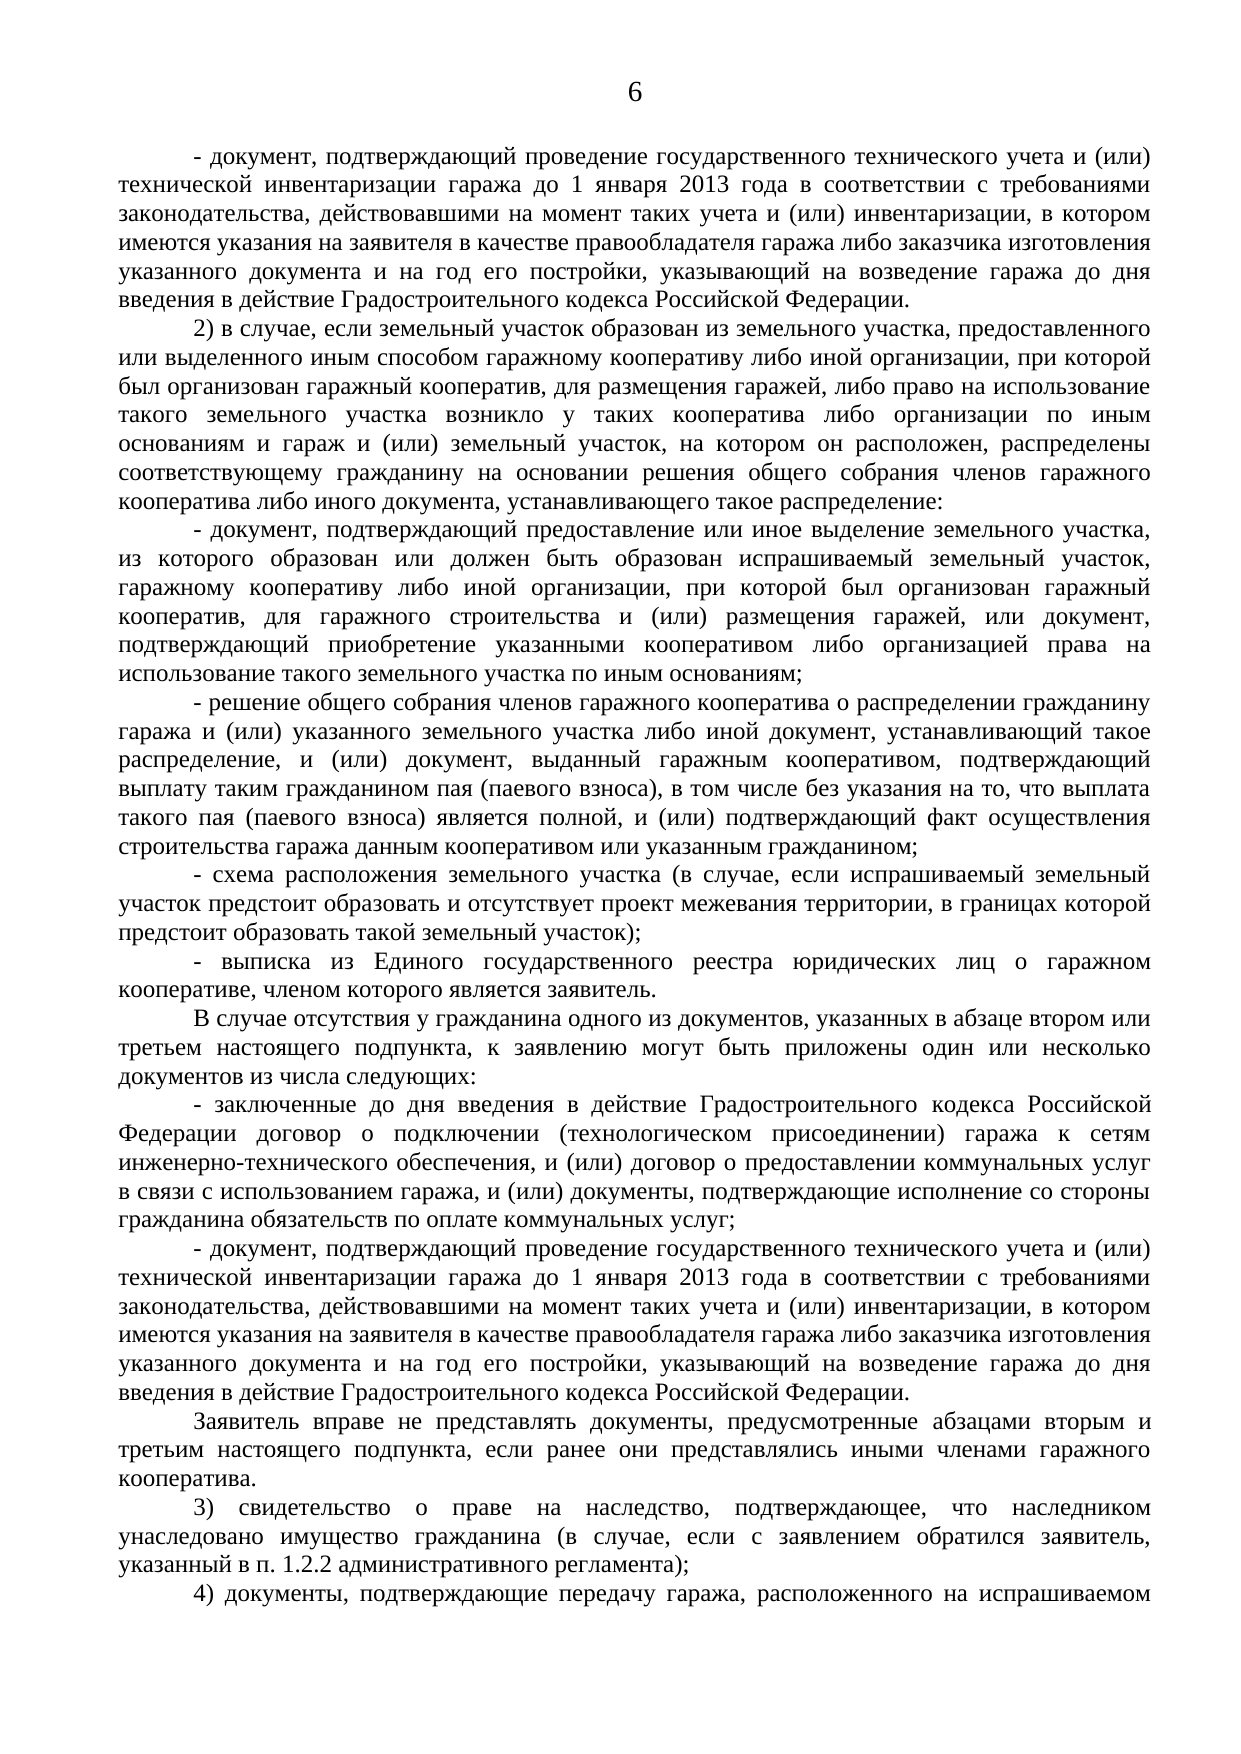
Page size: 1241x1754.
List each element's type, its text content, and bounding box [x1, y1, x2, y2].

text В случае отсутствия у гражданина одного из документов, указанных в абзаце втором или третьем настоящего подпункта, к заявлению могут быть приложены один или несколько документов из числа следующих: [118, 1003, 1152, 1089]
text Заявитель вправе не представлять документы, предусмотренные абзацами вторым и третьим настоящего подпункта, если ранее они представлялись иными членами гаражного кооператива. [118, 1406, 1152, 1492]
text - выписка из Единого государственного реестра юридических лиц о гаражном кооперативе, членом которого является заявитель. [118, 946, 1152, 1003]
text - документ, подтверждающий проведение государственного технического учета и (или) технической инвентаризации гаража до 1 января 2013 года в соответствии с требованиями законодательства, действовавшими на момент таких учета и (или) инвентаризации, в котором имеются указания на заявителя в качестве правообладателя гаража либо заказчика изготовления указанного документа и на год его постройки, указывающий на возведение гаража до дня введения в действие Градостроительного кодекса Российской Федерации. [118, 141, 1152, 313]
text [118, 1578, 1152, 1607]
text - решение общего собрания членов гаражного кооператива о распределении гражданину гаража и (или) указанного земельного участка либо иной документ, устанавливающий такое распределение, и (или) документ, выданный гаражным кооперативом, подтверждающий выплату таким гражданином пая (паевого взноса), в том числе без указания на то, что выплата такого пая (паевого взноса) является полной, и (или) подтверждающий факт осуществления строительства гаража данным кооперативом или указанным гражданином; [118, 687, 1152, 859]
text 3) свидетельство о праве на наследство, подтверждающее, что наследником унаследовано имущество гражданина (в случае, если с заявлением обратился заявитель, указанный в п. 1.2.2 административного регламента); [118, 1492, 1152, 1578]
text - документ, подтверждающий предоставление или иное выделение земельного участка, из которого образован или должен быть образован испрашиваемый земельный участок, гаражному кооперативу либо иной организации, при которой был организован гаражный кооператив, для гаражного строительства и (или) размещения гаражей, или документ, подтверждающий приобретение указанными кооперативом либо организацией права на использование такого земельного участка по иным основаниям; [118, 514, 1152, 687]
text - схема расположения земельного участка (в случае, если испрашиваемый земельный участок предстоит образовать и отсутствует проект межевания территории, в границах которой предстоит образовать такой земельный участок); [118, 859, 1152, 946]
text 2) в случае, если земельный участок образован из земельного участка, предоставленного или выделенного иным способом гаражному кооперативу либо иной организации, при которой был организован гаражный кооператив, для размещения гаражей, либо право на использование такого земельного участка возникло у таких кооператива либо организации по иным основаниям и гараж и (или) земельный участок, на котором он расположен, распределены соответствующему гражданину на основании решения общего собрания членов гаражного кооператива либо иного документа, устанавливающего такое распределение: [118, 313, 1152, 514]
text - заключенные до дня введения в действие Градостроительного кодекса Российской Федерации договор о подключении (технологическом присоединении) гаража к сетям инженерно-технического обеспечения, и (или) договор о предоставлении коммунальных услуг в связи с использованием гаража, и (или) документы, подтверждающие исполнение со стороны гражданина обязательств по оплате коммунальных услуг; [118, 1089, 1152, 1233]
text - документ, подтверждающий проведение государственного технического учета и (или) технической инвентаризации гаража до 1 января 2013 года в соответствии с требованиями законодательства, действовавшими на момент таких учета и (или) инвентаризации, в котором имеются указания на заявителя в качестве правообладателя гаража либо заказчика изготовления указанного документа и на год его постройки, указывающий на возведение гаража до дня введения в действие Градостроительного кодекса Российской Федерации. [118, 1233, 1152, 1406]
